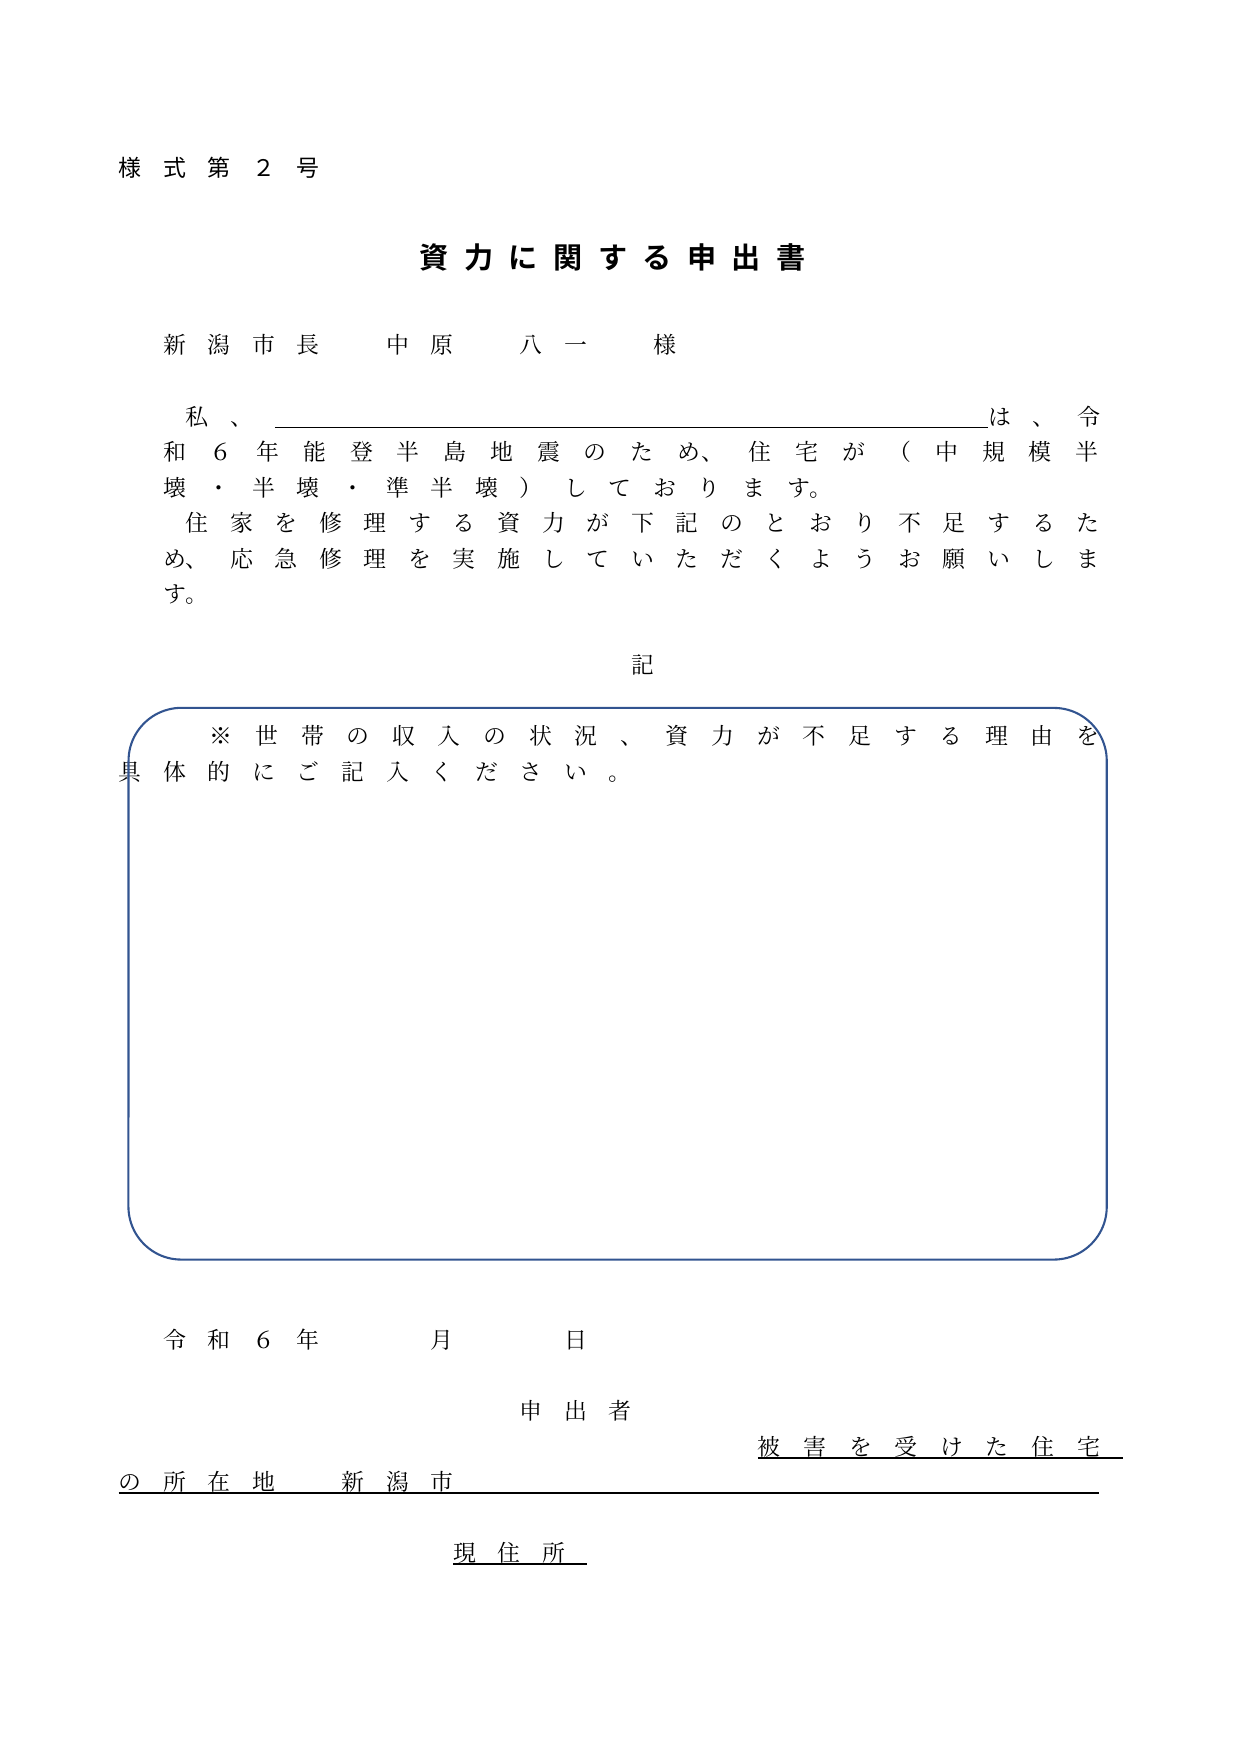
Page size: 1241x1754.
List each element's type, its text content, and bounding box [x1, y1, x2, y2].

text 様式第２号 [118, 149, 1122, 184]
text 新潟市長 中原 八一 様 [118, 326, 1122, 362]
text 申出者 [118, 1392, 1122, 1427]
text 令和６年 月 日 [118, 1321, 1122, 1356]
text 被害を受けた住宅の所在地 新潟市 [118, 1427, 1122, 1498]
text 記 [163, 646, 1122, 682]
text 私、 は、令和６年能登半島地震のため、住宅が（中規模半壊・半壊・準半壊）しております。 [163, 397, 1122, 504]
text 資力に関する申出書 [118, 220, 1122, 291]
text ※世帯の収入の状況、資力が不足する理由を具体的にご記入ください。 [130, 717, 1105, 788]
text 現住所 [118, 1534, 1122, 1569]
text 住家を修理する資力が下記のとおり不足するため、応急修理を実施していただくようお願いします。 [163, 504, 1122, 611]
